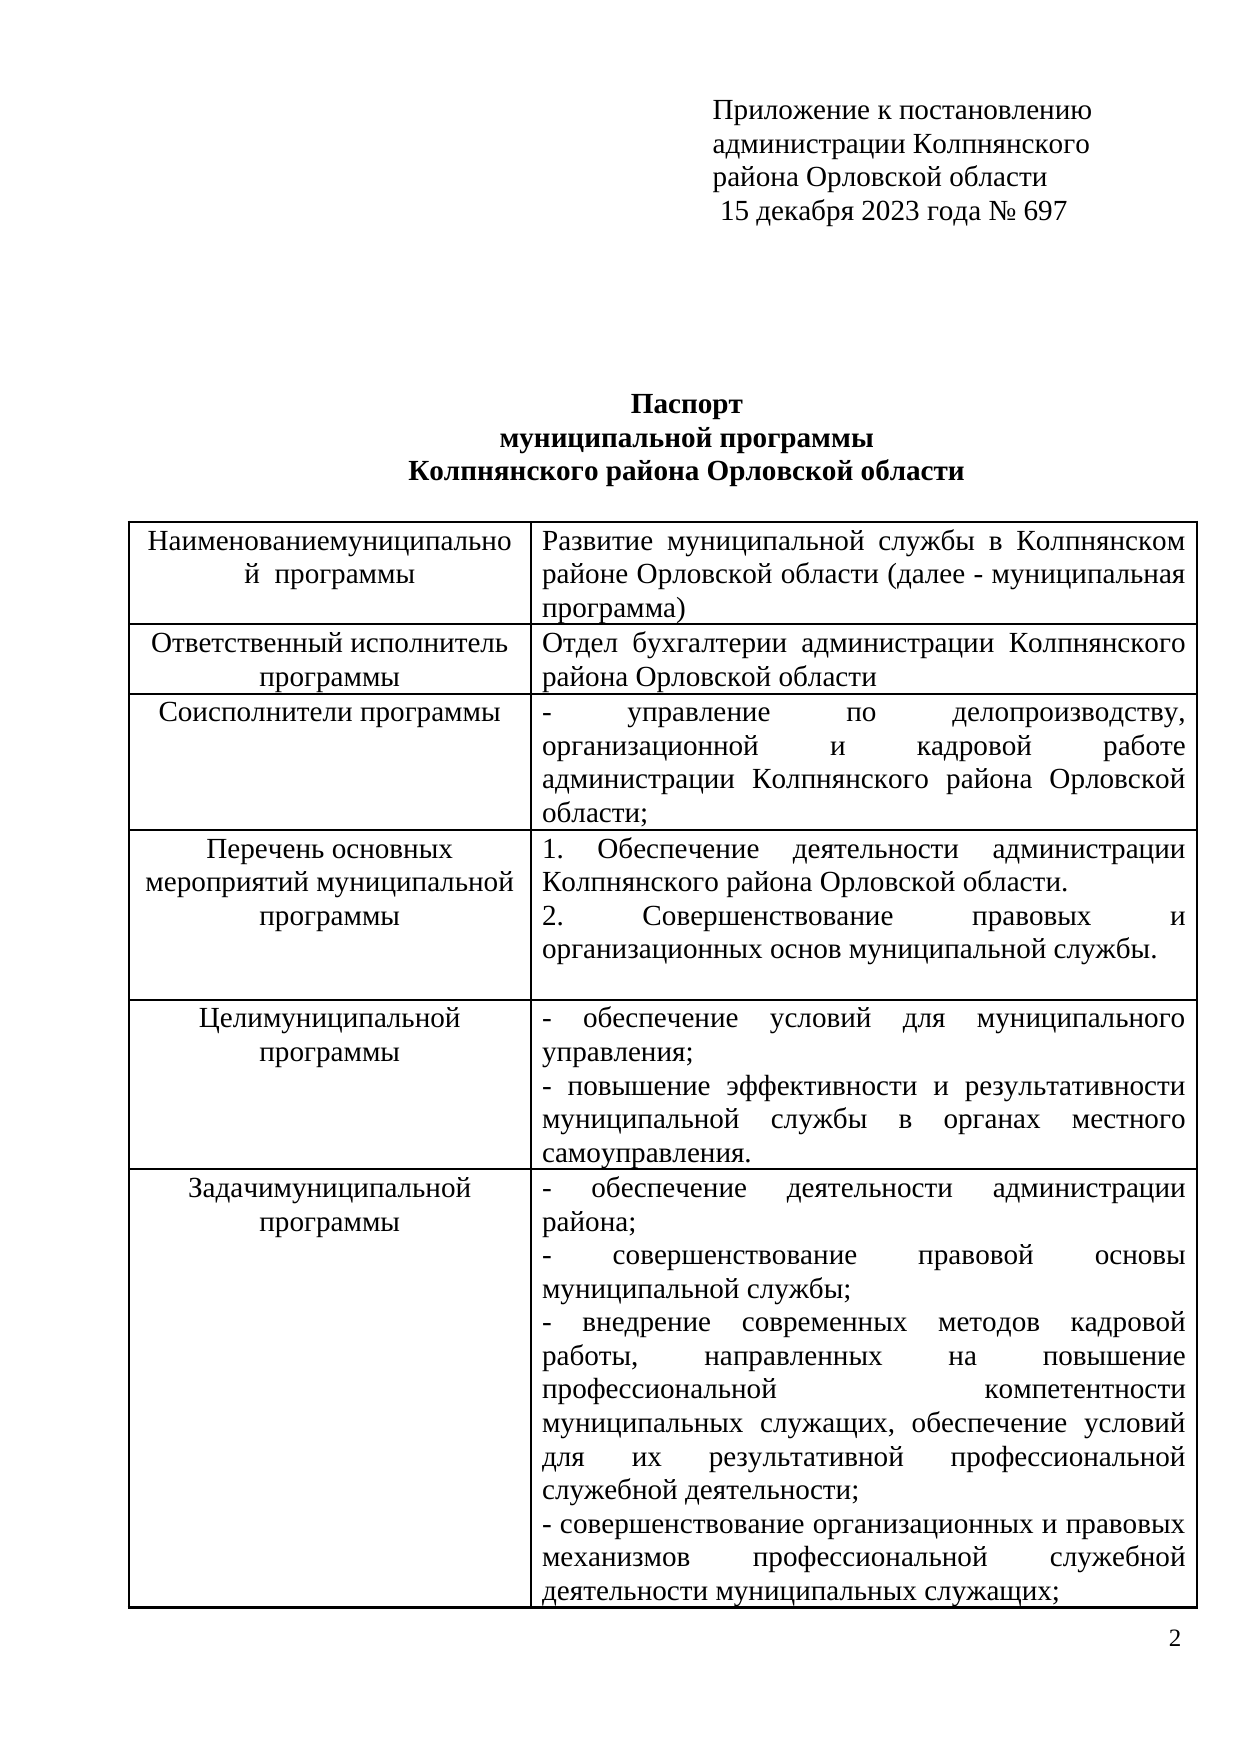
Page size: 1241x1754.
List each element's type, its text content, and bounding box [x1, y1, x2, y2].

text муниципальной программы [118, 420, 1181, 453]
text Паспорт [118, 386, 1181, 420]
table_header Приложение к постановлению администрации Колпнянского района Орловской области 15 декабря 2023 года № 697 [701, 92, 1162, 260]
table_header Развитие муниципальной службы в Колпнянском районе Орловской области (далее - муниципальная программа) [532, 523, 1196, 623]
table_cell Целимуниципальной программы [130, 1001, 530, 1168]
table_cell - управление по делопроизводству, организационной и кадровой работе администрации Колпнянского района Орловской области; [532, 695, 1196, 829]
table_cell Перечень основных мероприятий муниципальной программы [130, 831, 530, 998]
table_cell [532, 1170, 1196, 1606]
table_cell - обеспечение условий для муниципального управления; - повышение эффективности и результативности муниципальной службы в органах местного самоуправления. [532, 1001, 1196, 1168]
table_cell Соисполнители программы [130, 695, 530, 829]
table_header Наименованиемуниципальной программы [130, 523, 530, 623]
table_cell 1. Обеспечение деятельности администрации Колпнянского района Орловской области. 2. Совершенствование правовых и организационных основ муниципальной службы. [532, 831, 1196, 998]
text Колпнянского района Орловской области [118, 453, 1181, 487]
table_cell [130, 1170, 530, 1606]
table_cell Ответственный исполнитель программы [130, 625, 530, 692]
table_cell Отдел бухгалтерии администрации Колпнянского района Орловской области [532, 625, 1196, 692]
